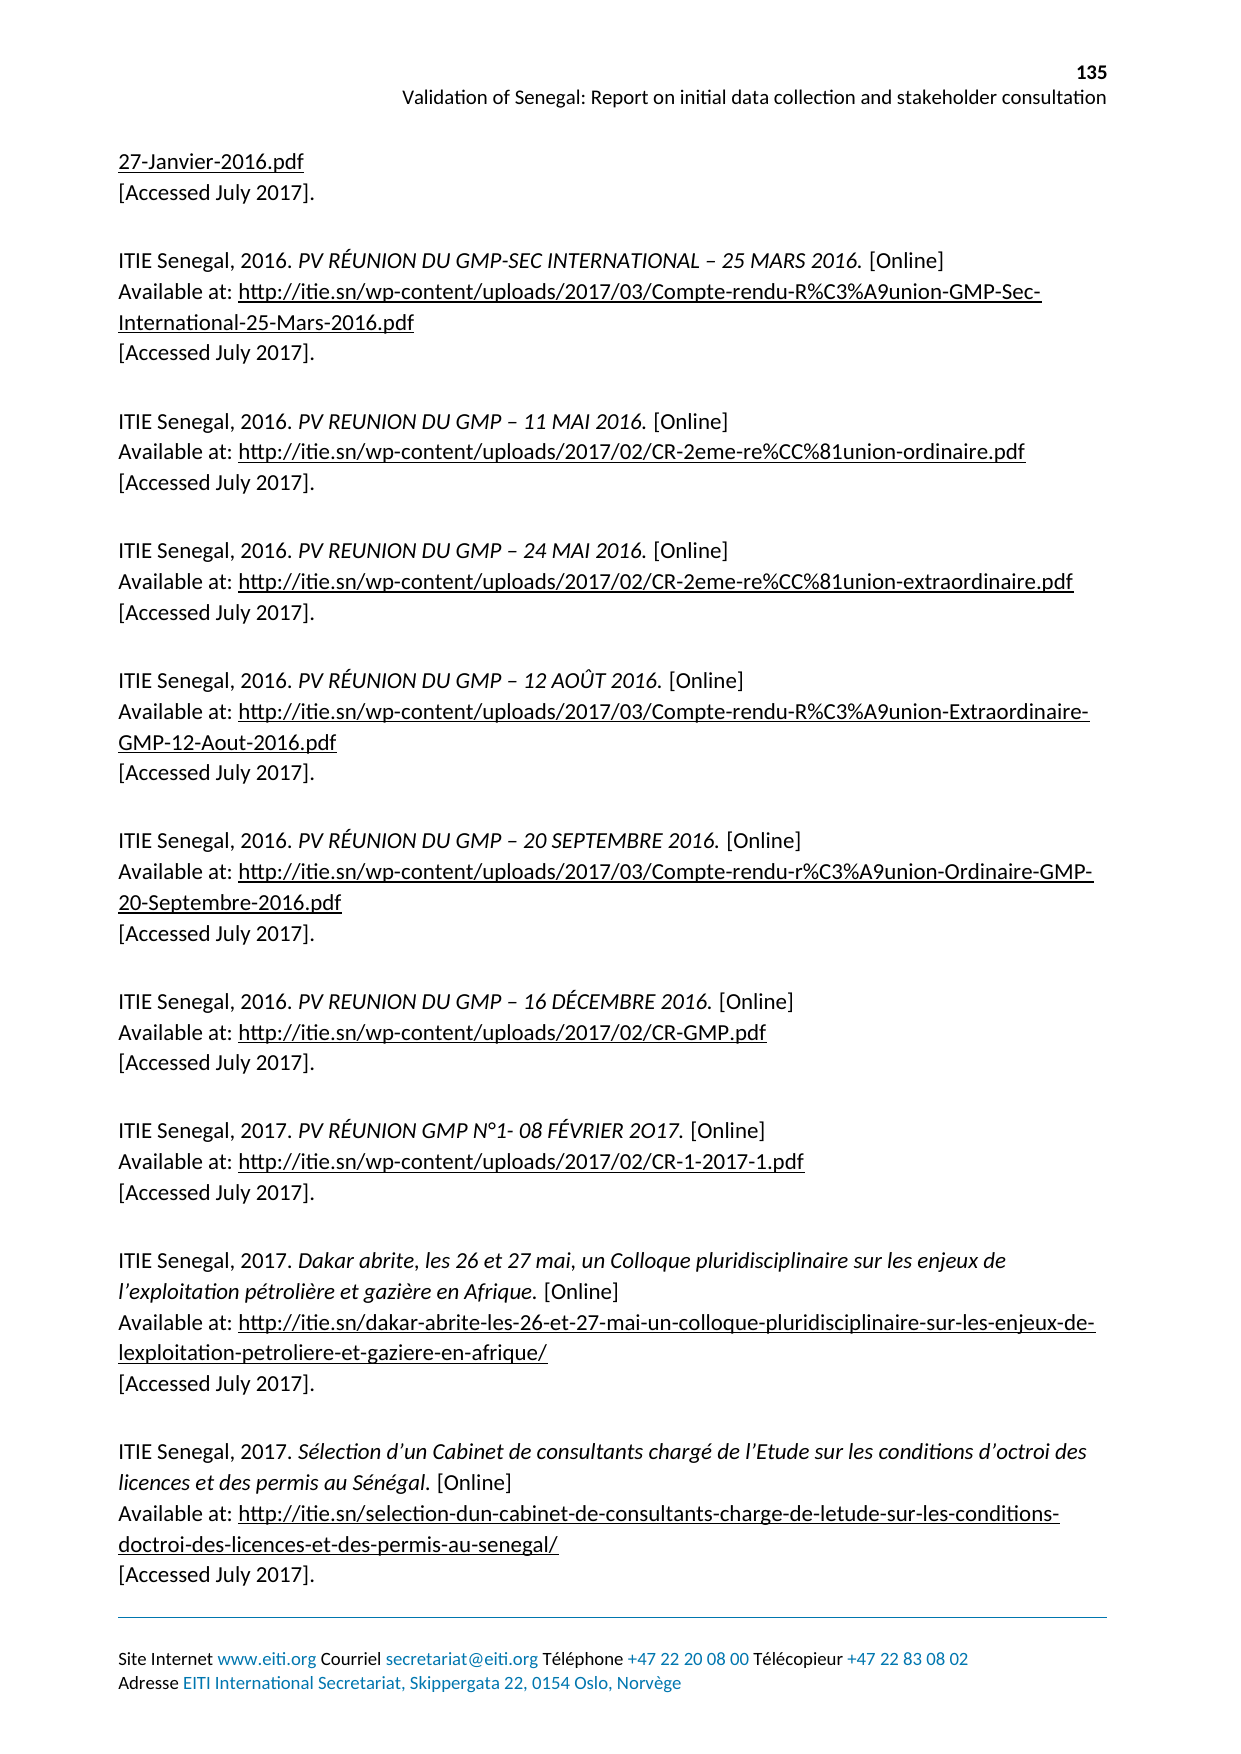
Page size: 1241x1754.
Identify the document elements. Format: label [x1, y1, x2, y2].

picture [847, 1655, 862, 1663]
